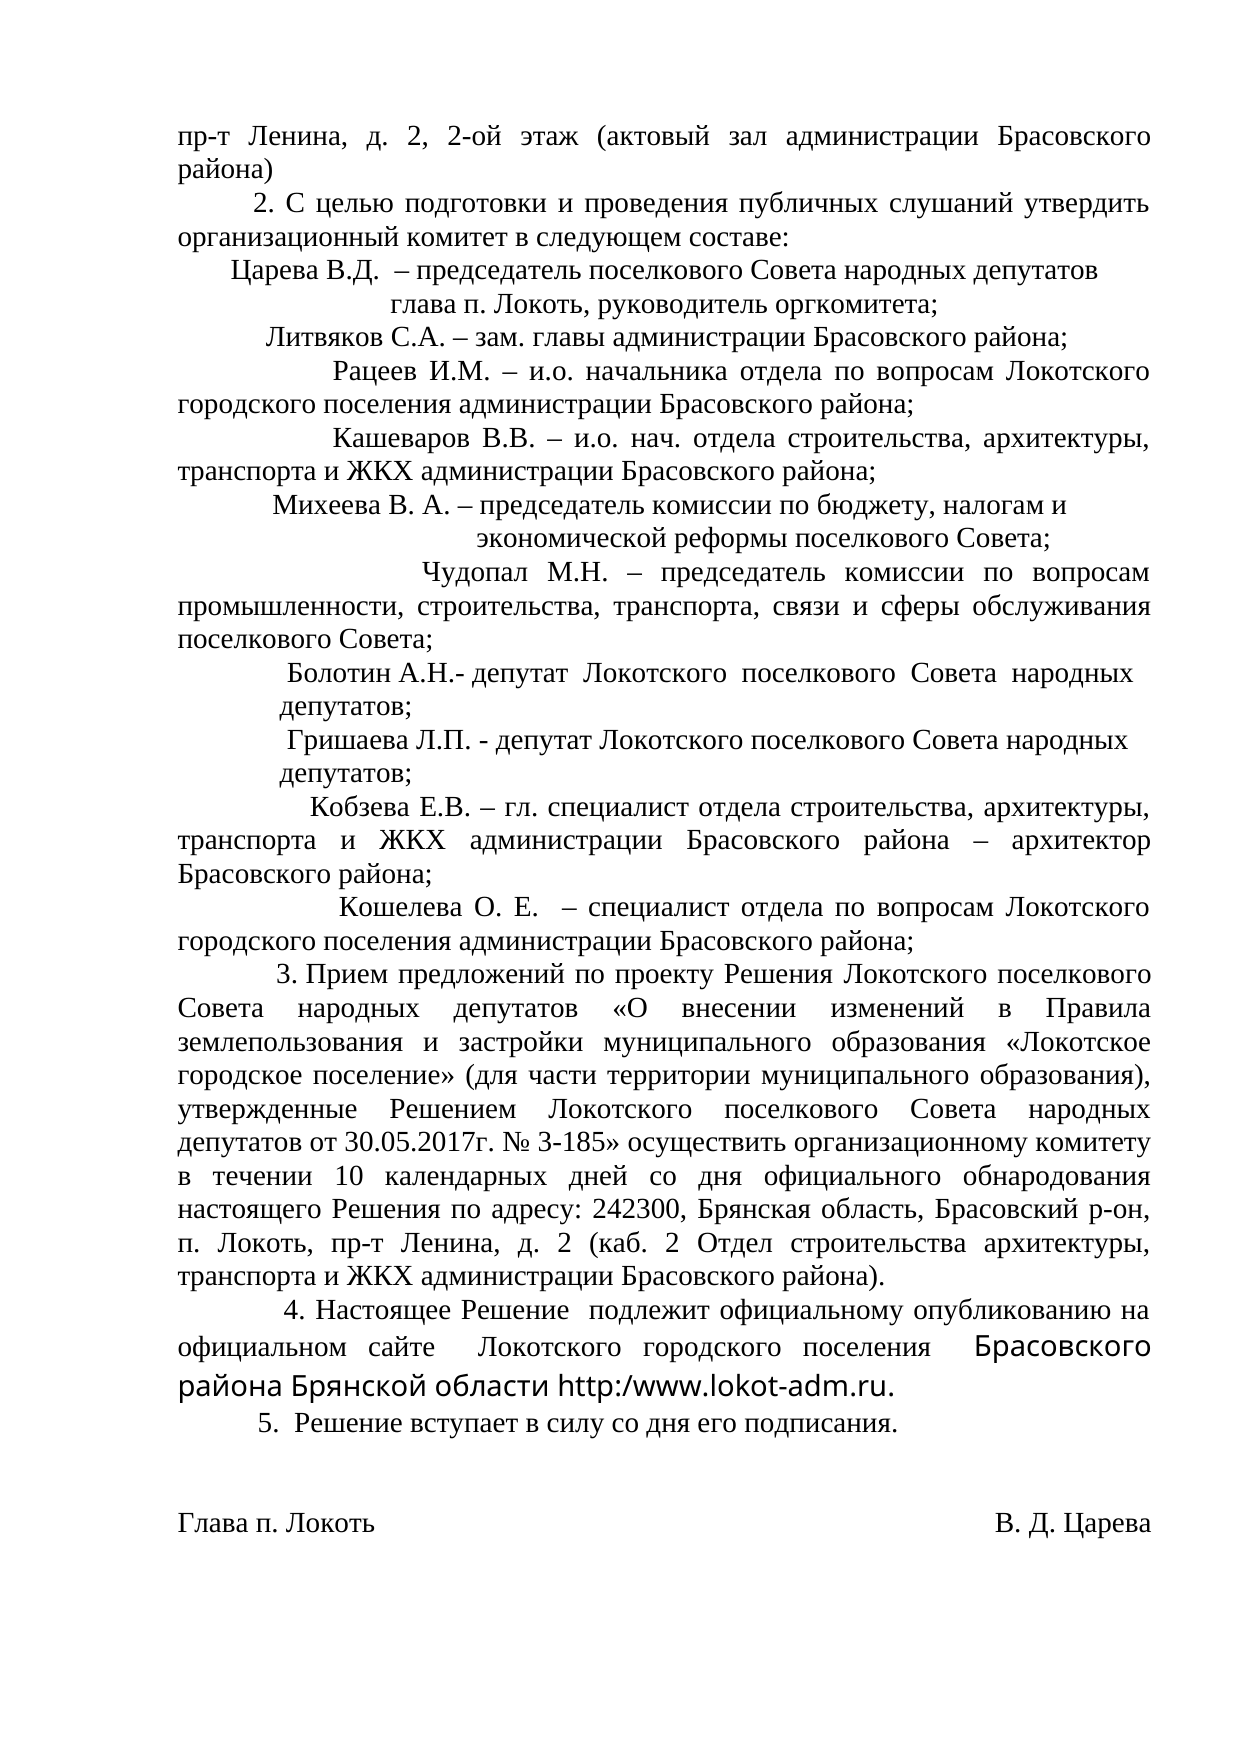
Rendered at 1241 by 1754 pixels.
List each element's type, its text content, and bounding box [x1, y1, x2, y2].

text 4. Настоящее Решение подлежит официальному опубликованию на официальном сайте Локотского городского поселения Брасовского района Брянской области http:/www.lokot-adm.ru. [177, 1292, 1152, 1405]
text Гришаева Л.П. - депутат Локотского поселкового Совета народных [177, 722, 1152, 755]
text Михеева В. А. – председатель комиссии по бюджету, налогам и [177, 487, 1152, 521]
text Глава п. Локоть В. Д. Царева [177, 1506, 1152, 1539]
text экономической реформы поселкового Совета; [177, 521, 1152, 554]
text депутатов; [177, 688, 1152, 722]
text Литвяков С.А. – зам. главы администрации Брасовского района; [177, 319, 1152, 353]
text 5. Решение вступает в силу со дня его подписания. [177, 1405, 1152, 1438]
text Кашеваров В.В. – и.о. нач. отдела строительства, архитектуры, транспорта и ЖКХ администрации Брасовского района; [177, 420, 1152, 487]
text депутатов; [177, 755, 1152, 789]
text Рацеев И.М. – и.о. начальника отдела по вопросам Локотского городского поселения администрации Брасовского района; [177, 353, 1152, 420]
text Кобзева Е.В. – гл. специалист отдела строительства, архитектуры, транспорта и ЖКХ администрации Брасовского района – архитектор Брасовского района; [177, 789, 1152, 889]
text Царева В.Д. – председатель поселкового Совета народных депутатов глава п. Локоть, руководитель оргкомитета; [177, 252, 1152, 319]
text 3. Прием предложений по проекту Решения Локотского поселкового Совета народных депутатов «О внесении изменений в Правила землепользования и застройки муниципального образования «Локотское городское поселение» (для части территории муниципального образования), утвержденные Решением Локотского поселкового Совета народных депутатов от 30.05.2017г. № 3-185» осуществить организационному комитету в течении 10 календарных дней со дня официального обнародования настоящего Решения по адресу: 242300, Брянская область, Брасовский р-он, п. Локоть, пр-т Ленина, д. 2 (каб. 2 Отдел строительства архитектуры, транспорта и ЖКХ администрации Брасовского района). [177, 957, 1152, 1292]
text Кошелева О. Е. – специалист отдела по вопросам Локотского городского поселения администрации Брасовского района; [177, 889, 1152, 957]
text 2. С целью подготовки и проведения публичных слушаний утвердить организационный комитет в следующем составе: [177, 185, 1152, 252]
text Чудопал М.Н. – председатель комиссии по вопросам промышленности, строительства, транспорта, связи и сферы обслуживания поселкового Совета; [177, 554, 1152, 655]
text Болотин А.Н.- депутат Локотского поселкового Совета народных [177, 655, 1152, 688]
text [177, 118, 1152, 185]
